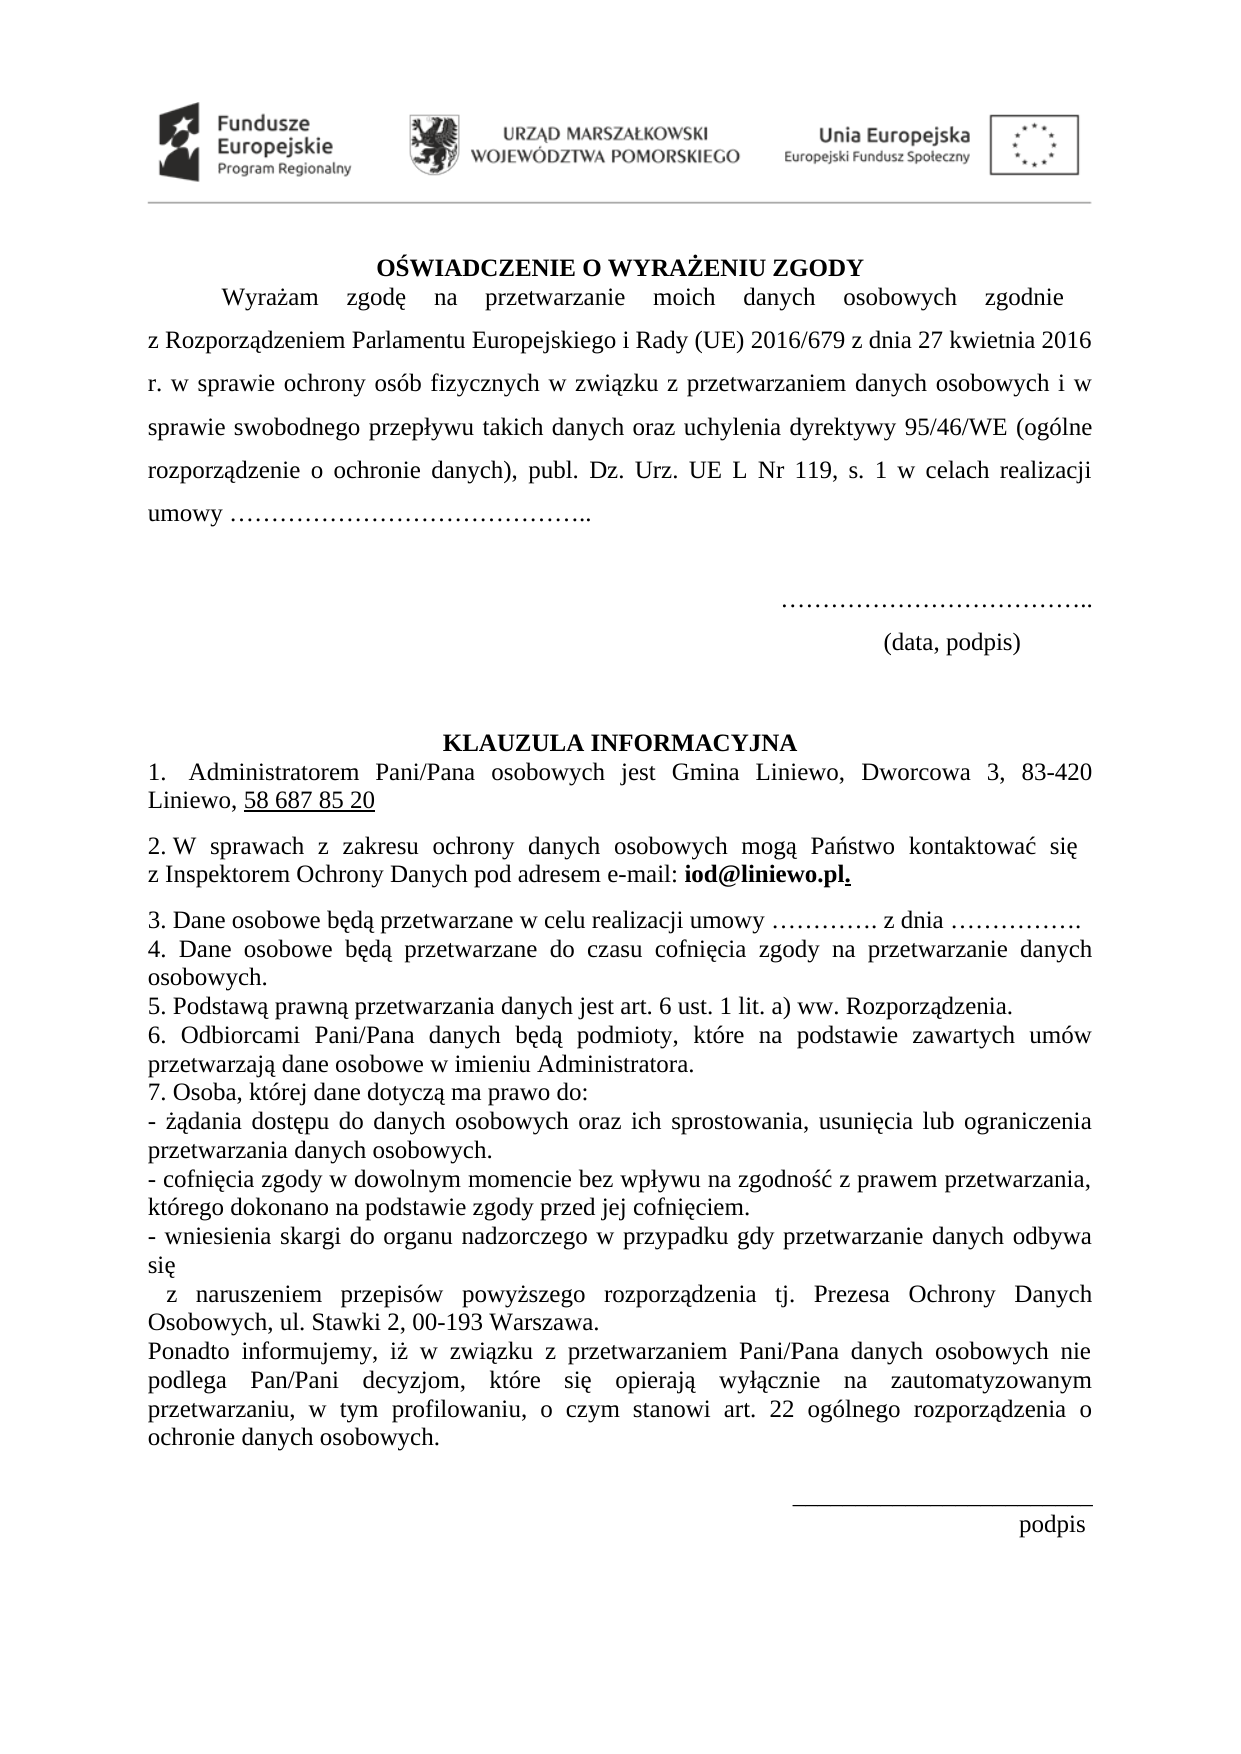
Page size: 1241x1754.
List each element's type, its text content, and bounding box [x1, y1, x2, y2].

text KLAUZULA INFORMACYJNA [148, 728, 1093, 757]
text 5. Podstawą prawną przetwarzania danych jest art. 6 ust. 1 lit. a) ww. Rozporządzenia. [148, 991, 1093, 1020]
text - żądania dostępu do danych osobowych oraz ich sprostowania, usunięcia lub ograniczenia przetwarzania danych osobowych. [148, 1106, 1093, 1164]
text - cofnięcia zgody w dowolnym momencie bez wpływu na zgodność z prawem przetwarzania, którego dokonano na podstawie zgody przed jej cofnięciem. [148, 1164, 1093, 1221]
text OŚWIADCZENIE O WYRAŻENIU ZGODY [148, 253, 1093, 282]
list Administratorem Pani/Pana osobowych jest Gmina Liniewo, Dworcowa 3, 83-420 Liniewo, 58 687 85 20 [148, 757, 1093, 814]
text 7. Osoba, której dane dotyczą ma prawo do: [148, 1077, 1093, 1106]
text ________________________ [148, 1480, 1093, 1509]
text 4. Dane osobowe będą przetwarzane do czasu cofnięcia zgody na przetwarzanie danych osobowych. [148, 934, 1093, 991]
text (data, podpis) [148, 627, 1093, 656]
picture [147, 102, 1093, 205]
text 6. Odbiorcami Pani/Pana danych będą podmioty, które na podstawie zawartych umów przetwarzają dane osobowe w imieniu Administratora. [148, 1020, 1093, 1077]
text Ponadto informujemy, iż w związku z przetwarzaniem Pani/Pana danych osobowych nie podlega Pan/Pani decyzjom, które się opierają wyłącznie na zautomatyzowanym przetwarzaniu, w tym profilowaniu, o czym stanowi art. 22 ogólnego rozporządzenia o ochronie danych osobowych. [148, 1336, 1093, 1451]
text - wniesienia skargi do organu nadzorczego w przypadku gdy przetwarzanie danych odbywa się z naruszeniem przepisów powyższego rozporządzenia tj. Prezesa Ochrony Danych Osobowych, ul. Stawki 2, 00-193 Warszawa. [148, 1221, 1093, 1336]
text podpis [148, 1509, 1093, 1537]
text Wyrażam zgodę na przetwarzanie moich danych osobowych zgodnie z Rozporządzeniem Parlamentu Europejskiego i Rady (UE) 2016/679 z dnia 27 kwietnia 2016 r. w sprawie ochrony osób fizycznych w związku z przetwarzaniem danych osobowych i w sprawie swobodnego przepływu takich danych oraz uchylenia dyrektywy 95/46/WE (ogólne rozporządzenie o ochronie danych), publ. Dz. Urz. UE L Nr 119, s. 1 w celach realizacji umowy …………………………………….. [148, 282, 1093, 527]
text ……………………………….. [148, 584, 1093, 613]
text 3. Dane osobowe będą przetwarzane w celu realizacji umowy …………. z dnia ……………. [148, 905, 1093, 934]
list W sprawach z zakresu ochrony danych osobowych mogą Państwo kontaktować się z Inspektorem Ochrony Danych pod adresem e-mail: iod@liniewo.pl. [148, 831, 1093, 888]
